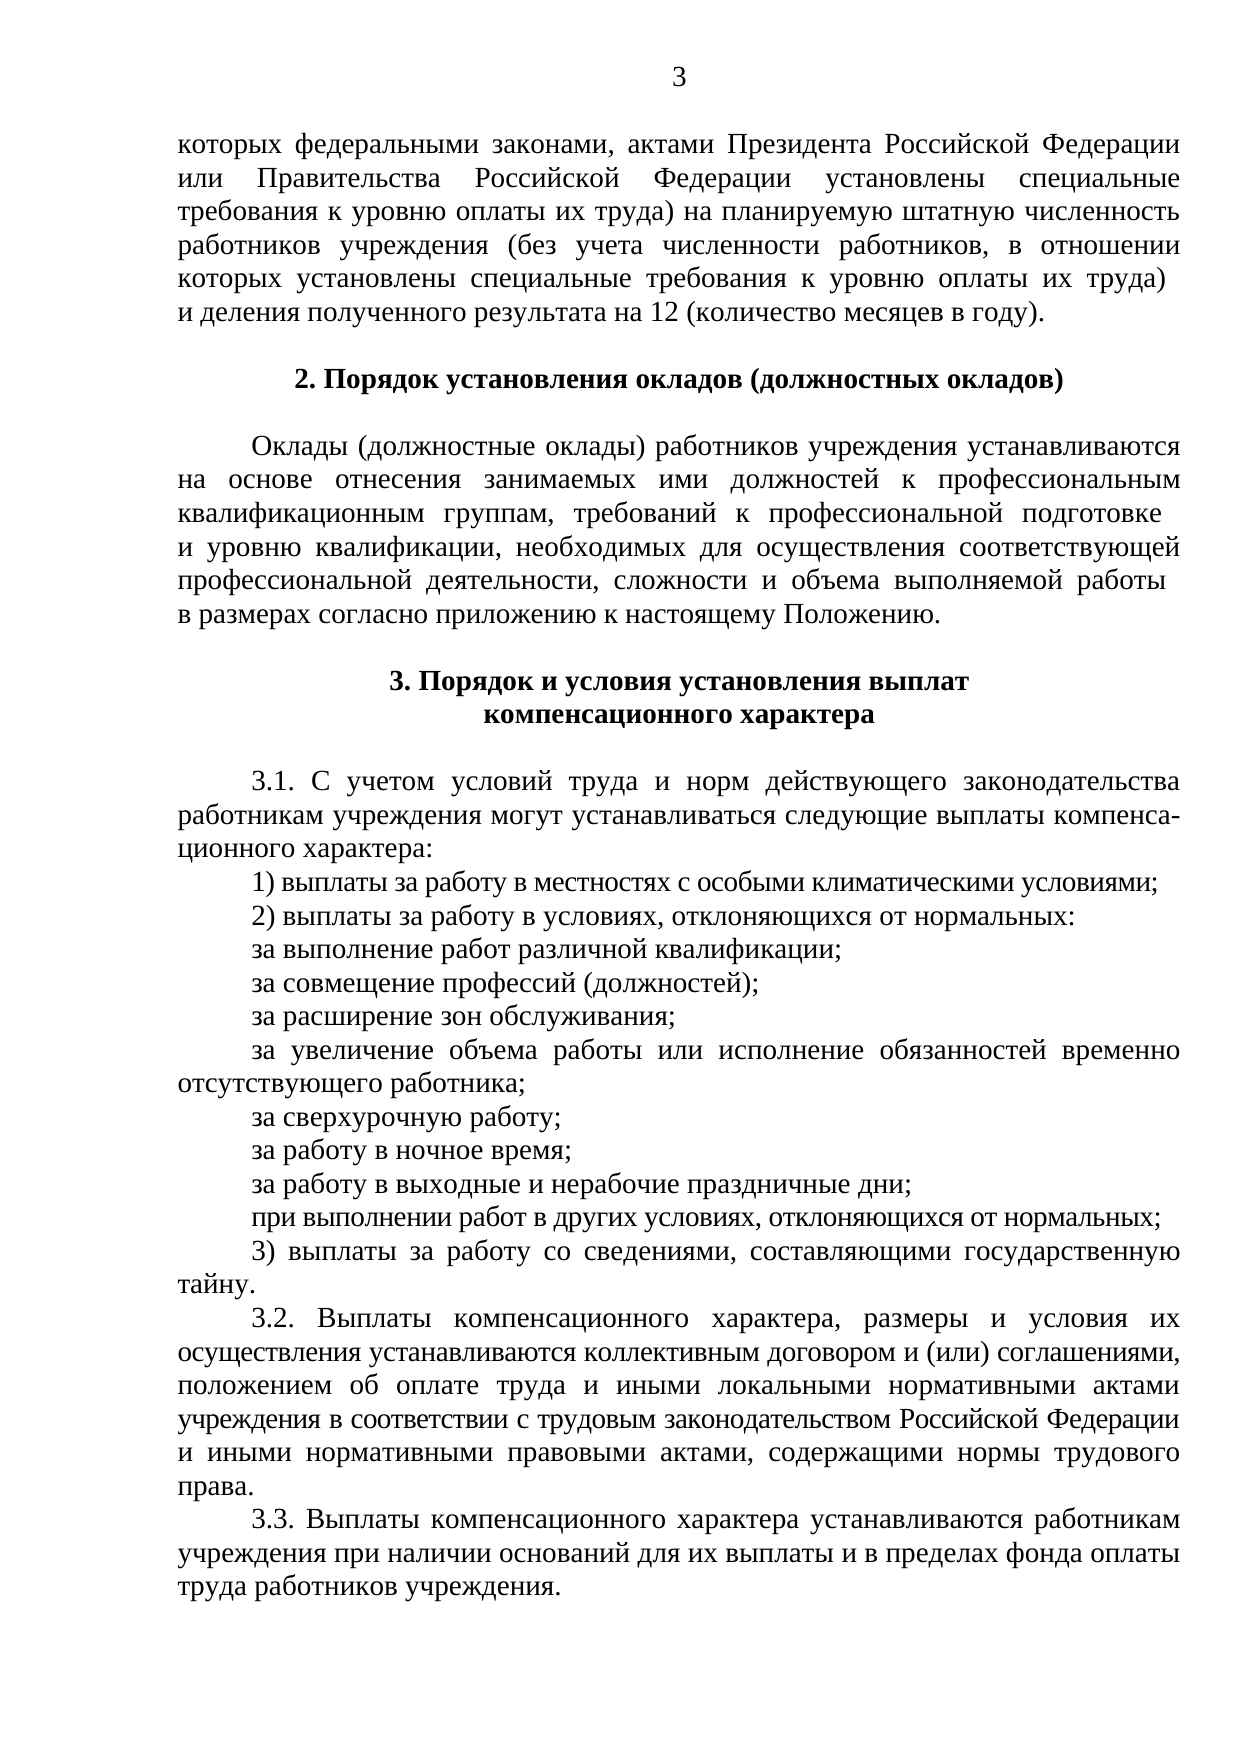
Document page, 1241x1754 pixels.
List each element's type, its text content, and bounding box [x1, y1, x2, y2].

text 3.1. С учетом условий труда и норм действующего законодательства работникам учреждения могут устанавливаться следующие выплаты компенса-ционного характера: [177, 763, 1181, 864]
text за выполнение работ различной квалификации; [177, 931, 1181, 965]
text 2) выплаты за работу в условиях, отклоняющихся от нормальных: [177, 898, 1181, 931]
text за работу в ночное время; [177, 1132, 1181, 1166]
text за сверхурочную работу; [177, 1099, 1181, 1132]
text Оклады (должностные оклады) работников учреждения устанавливаются на основе отнесения занимаемых ими должностей к профессиональным квалификационным группам, требований к профессиональной подготовке и уровню квалификации, необходимых для осуществления соответствующей профессиональной деятельности, сложности и объема выполняемой работы в размерах согласно приложению к настоящему Положению. [177, 428, 1181, 629]
text за увеличение объема работы или исполнение обязанностей временно отсутствующего работника; [177, 1032, 1181, 1099]
text 3) выплаты за работу со сведениями, составляющими государственную тайну. [177, 1233, 1181, 1300]
text 3. Порядок и условия установления выплат [177, 663, 1181, 696]
text 3.3. Выплаты компенсационного характера устанавливаются работникам учреждения при наличии оснований для их выплаты и в пределах фонда оплаты труда работников учреждения. [177, 1501, 1181, 1602]
text за расширение зон обслуживания; [177, 998, 1181, 1032]
text за работу в выходные и нерабочие праздничные дни; [177, 1166, 1181, 1199]
text 3.2. Выплаты компенсационного характера, размеры и условия их осуществления устанавливаются коллективным договором и (или) соглашениями, положением об оплате труда и иными локальными нормативными актами учреждения в соответствии с трудовым законодательством Российской Федерации и иными нормативными правовыми актами, содержащими нормы трудового права. [177, 1300, 1181, 1501]
text 1) выплаты за работу в местностях с особыми климатическими условиями; [177, 864, 1181, 898]
text при выполнении работ в других условиях, отклоняющихся от нормальных; [177, 1199, 1181, 1233]
text 2. Порядок установления окладов (должностных окладов) [177, 361, 1181, 394]
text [177, 126, 1181, 327]
text компенсационного характера [177, 696, 1181, 730]
text за совмещение профессий (должностей); [177, 965, 1181, 998]
